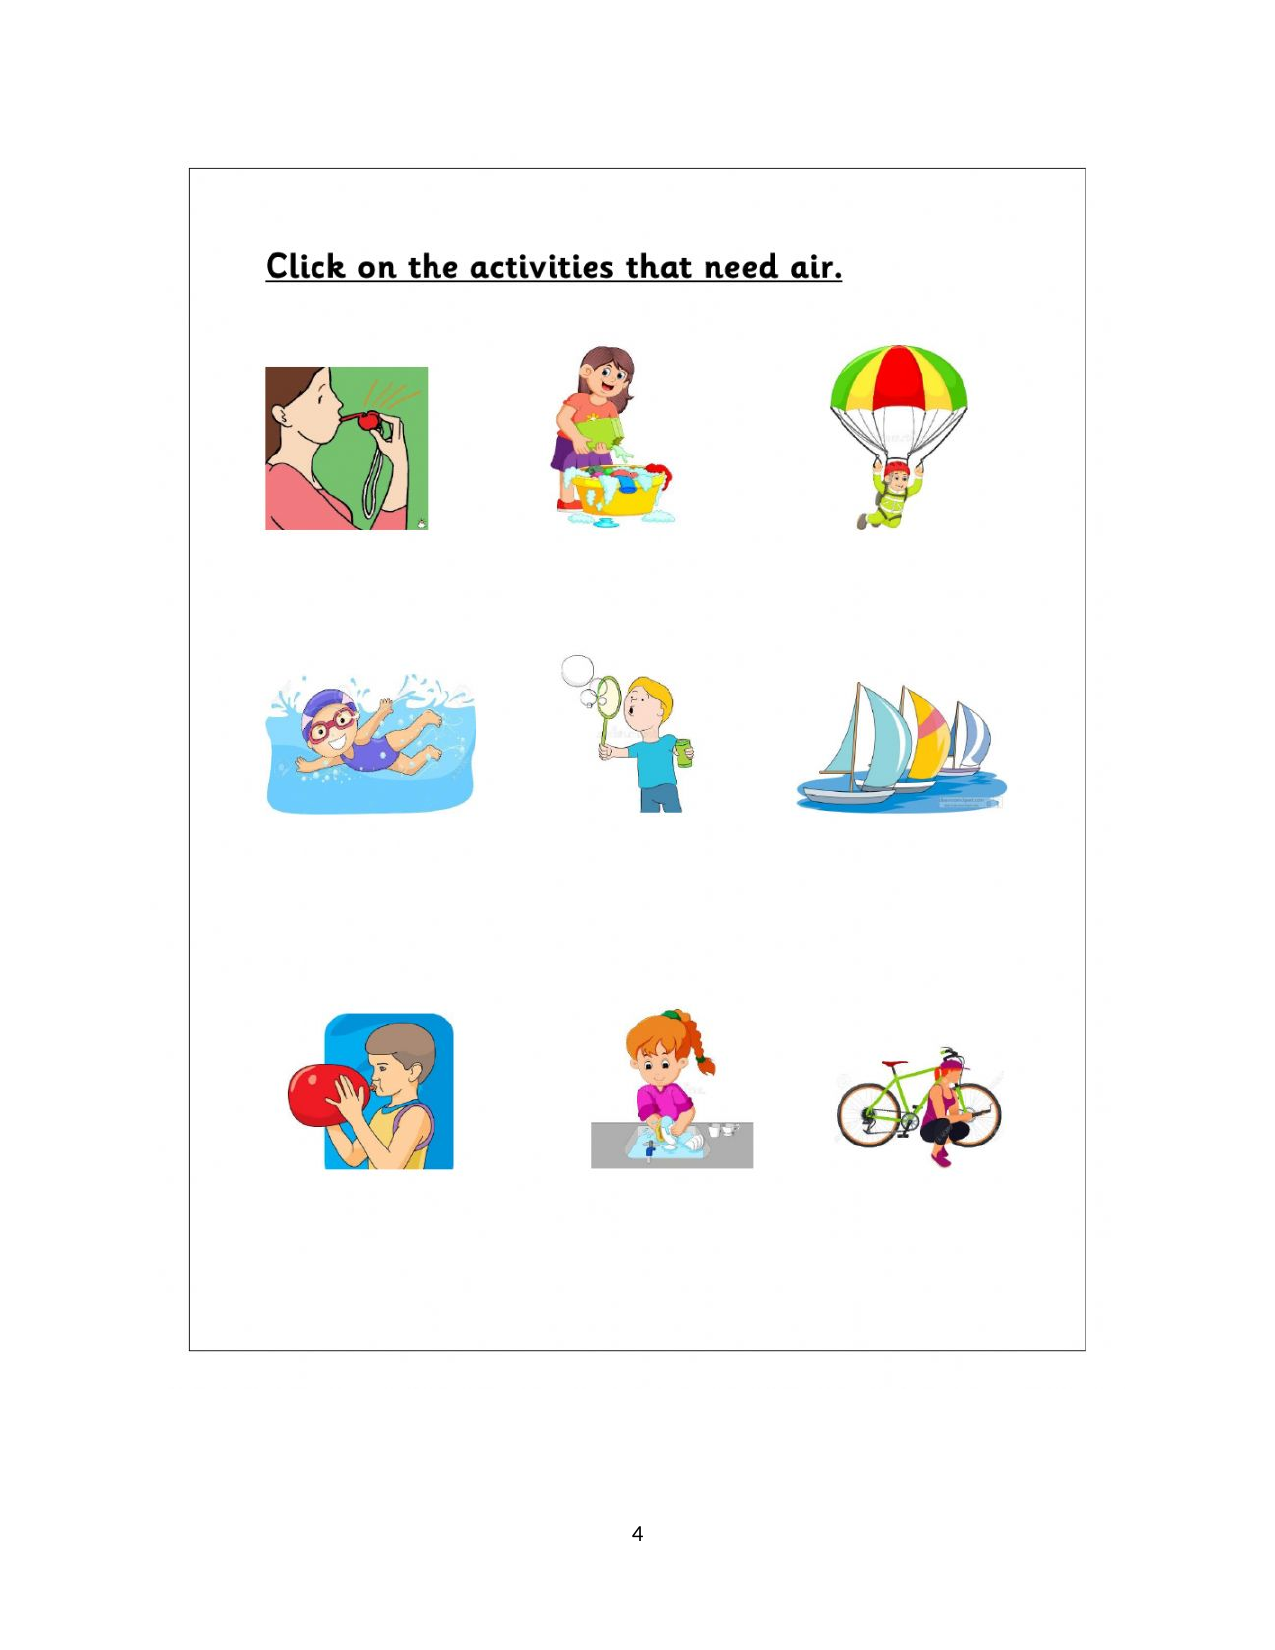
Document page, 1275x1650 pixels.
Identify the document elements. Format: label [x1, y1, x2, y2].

picture [150, 151, 1125, 1389]
